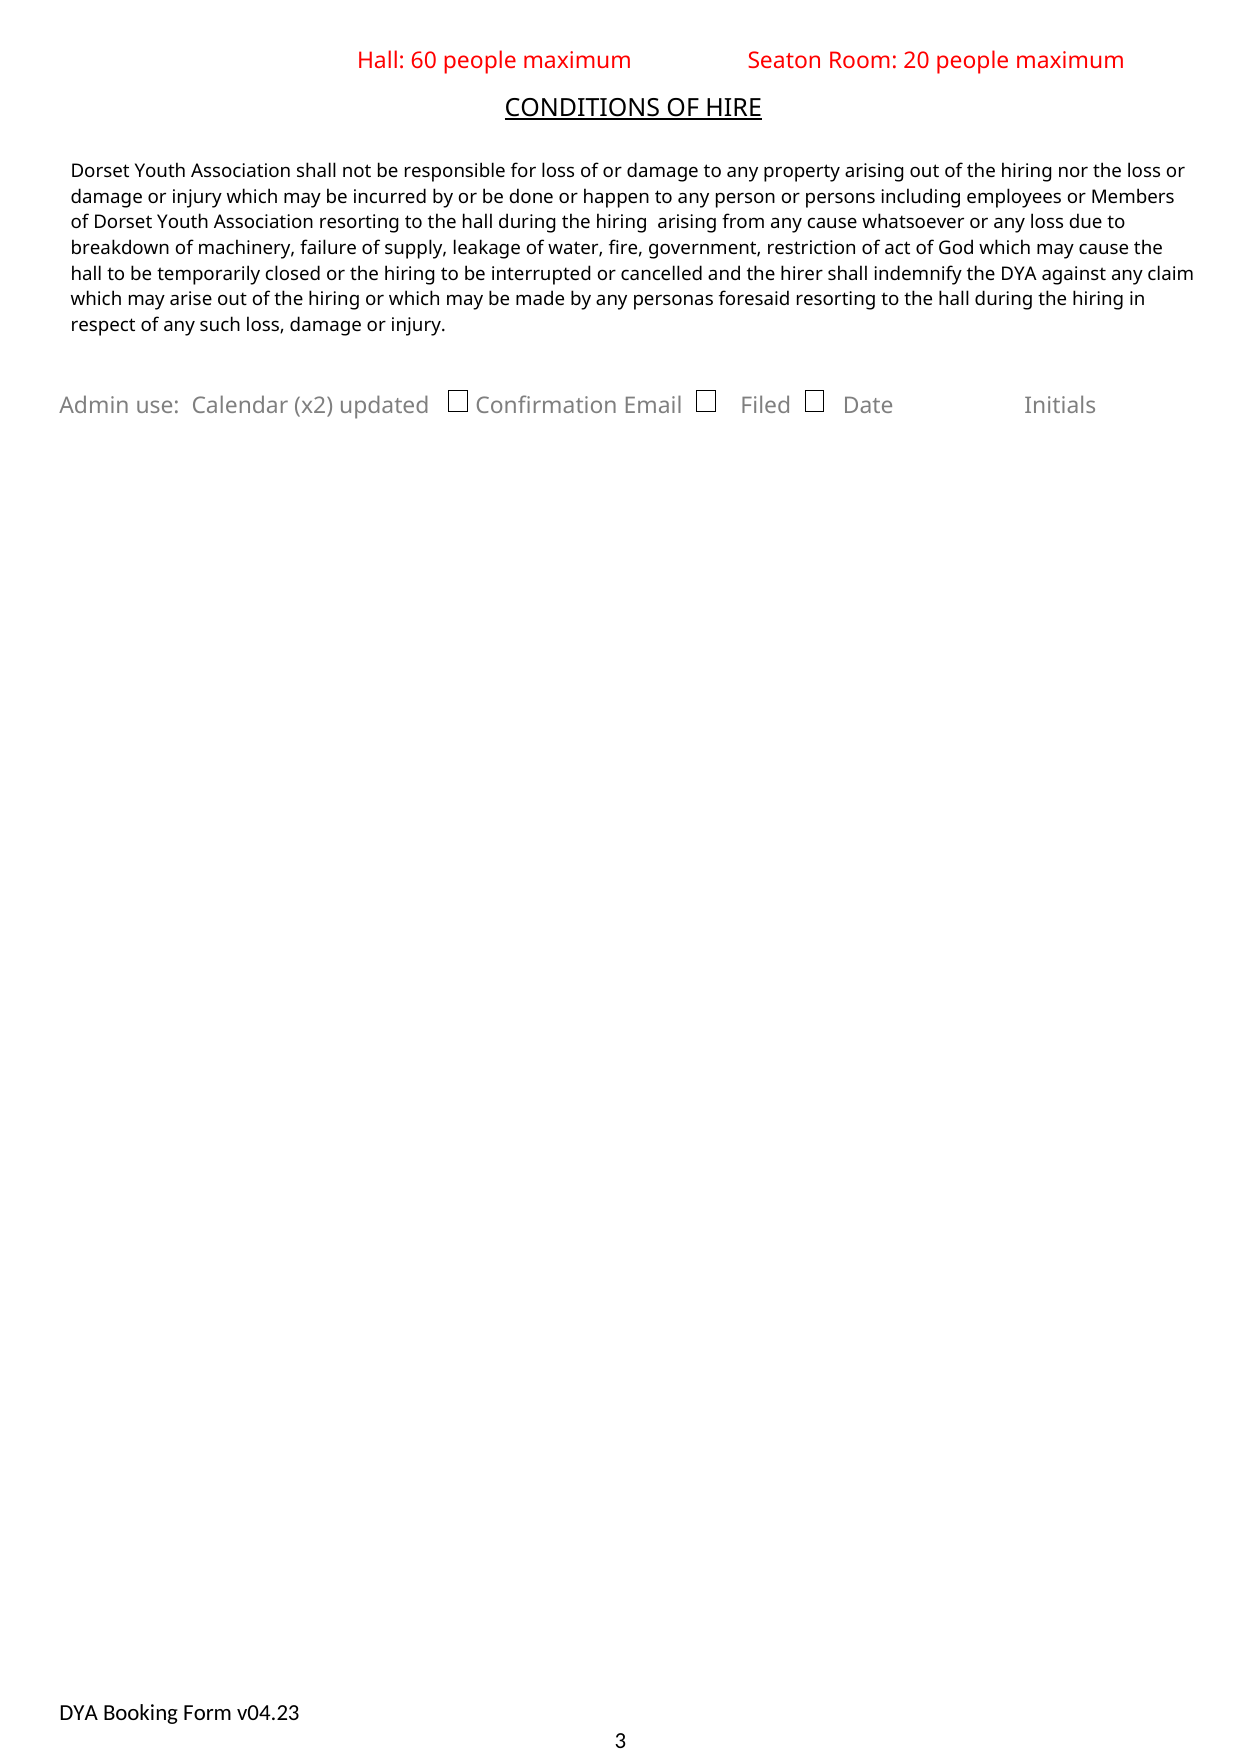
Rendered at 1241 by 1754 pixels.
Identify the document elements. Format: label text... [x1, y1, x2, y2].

text Admin use: Calendar (x2) updated Confirmation Email Filed Date Initials [59, 389, 1181, 420]
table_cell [736, 44, 1203, 76]
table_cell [262, 44, 736, 76]
table_cell CONDITIONS OF HIRE Dorset Youth Association shall not be responsible for loss of or damage to any property arising out of the hiring nor the loss or damage or injury which may be incurred by or be done or happen to any person or persons including employees or Members of Dorset Youth Association resorting to the hall during the hiring arising from any cause whatsoever or any loss due to breakdown of machinery, failure of supply, leakage of water, fire, government, restriction of act of God which may cause the hall to be temporarily closed or the hiring to be interrupted or cancelled and the hirer shall indemnify the DYA against any claim which may arise out of the hiring or which may be made by any personas foresaid resorting to the hall during the hiring in respect of any such loss, damage or injury. [59, 76, 1207, 336]
